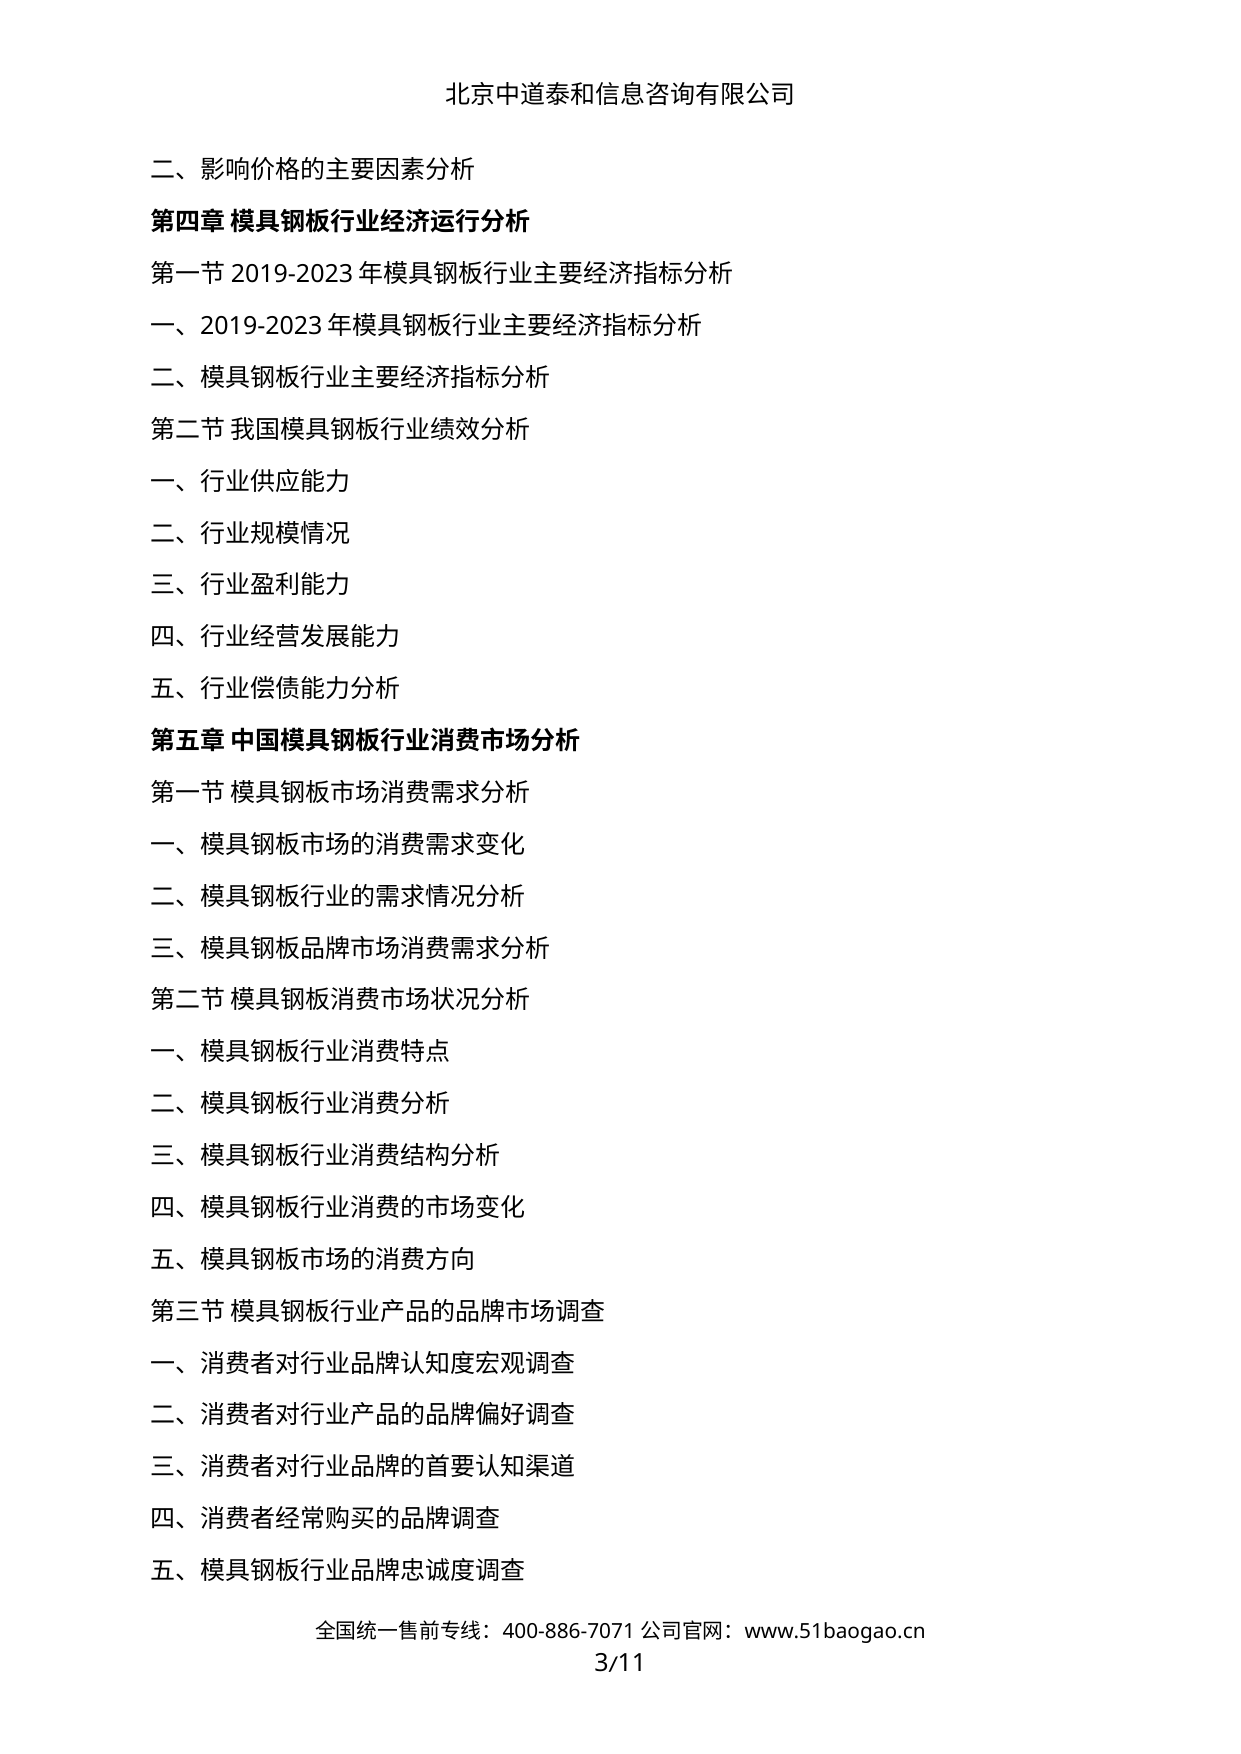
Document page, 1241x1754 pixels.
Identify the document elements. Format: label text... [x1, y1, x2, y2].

text 二、模具钢板行业消费分析 [150, 1084, 1090, 1120]
text 一、模具钢板市场的消费需求变化 [150, 824, 1090, 861]
text 第五章 中国模具钢板行业消费市场分析 [150, 721, 1090, 757]
text 第四章 模具钢板行业经济运行分析 [150, 202, 1090, 238]
text 二、模具钢板行业的需求情况分析 [150, 876, 1090, 912]
text 第二节 模具钢板消费市场状况分析 [150, 980, 1090, 1016]
text 五、行业偿债能力分析 [150, 669, 1090, 705]
text 四、模具钢板行业消费的市场变化 [150, 1187, 1090, 1224]
text 第一节 2019-2023年模具钢板行业主要经济指标分析 [150, 254, 1090, 290]
text 三、模具钢板品牌市场消费需求分析 [150, 928, 1090, 964]
text 一、模具钢板行业消费特点 [150, 1032, 1090, 1068]
text 第二节 我国模具钢板行业绩效分析 [150, 409, 1090, 446]
text 四、行业经营发展能力 [150, 617, 1090, 653]
text 五、模具钢板行业品牌忠诚度调查 [150, 1551, 1090, 1587]
text 三、消费者对行业品牌的首要认知渠道 [150, 1447, 1090, 1483]
text 三、模具钢板行业消费结构分析 [150, 1136, 1090, 1172]
text 一、消费者对行业品牌认知度宏观调查 [150, 1343, 1090, 1379]
text 第三节 模具钢板行业产品的品牌市场调查 [150, 1291, 1090, 1327]
text 一、2019-2023年模具钢板行业主要经济指标分析 [150, 306, 1090, 342]
text 二、模具钢板行业主要经济指标分析 [150, 357, 1090, 394]
text 二、消费者对行业产品的品牌偏好调查 [150, 1395, 1090, 1431]
text 二、行业规模情况 [150, 513, 1090, 549]
text 一、行业供应能力 [150, 461, 1090, 497]
text 二、影响价格的主要因素分析 [150, 150, 1090, 186]
text 五、模具钢板市场的消费方向 [150, 1239, 1090, 1276]
text 三、行业盈利能力 [150, 565, 1090, 601]
text 四、消费者经常购买的品牌调查 [150, 1499, 1090, 1535]
text 第一节 模具钢板市场消费需求分析 [150, 772, 1090, 809]
